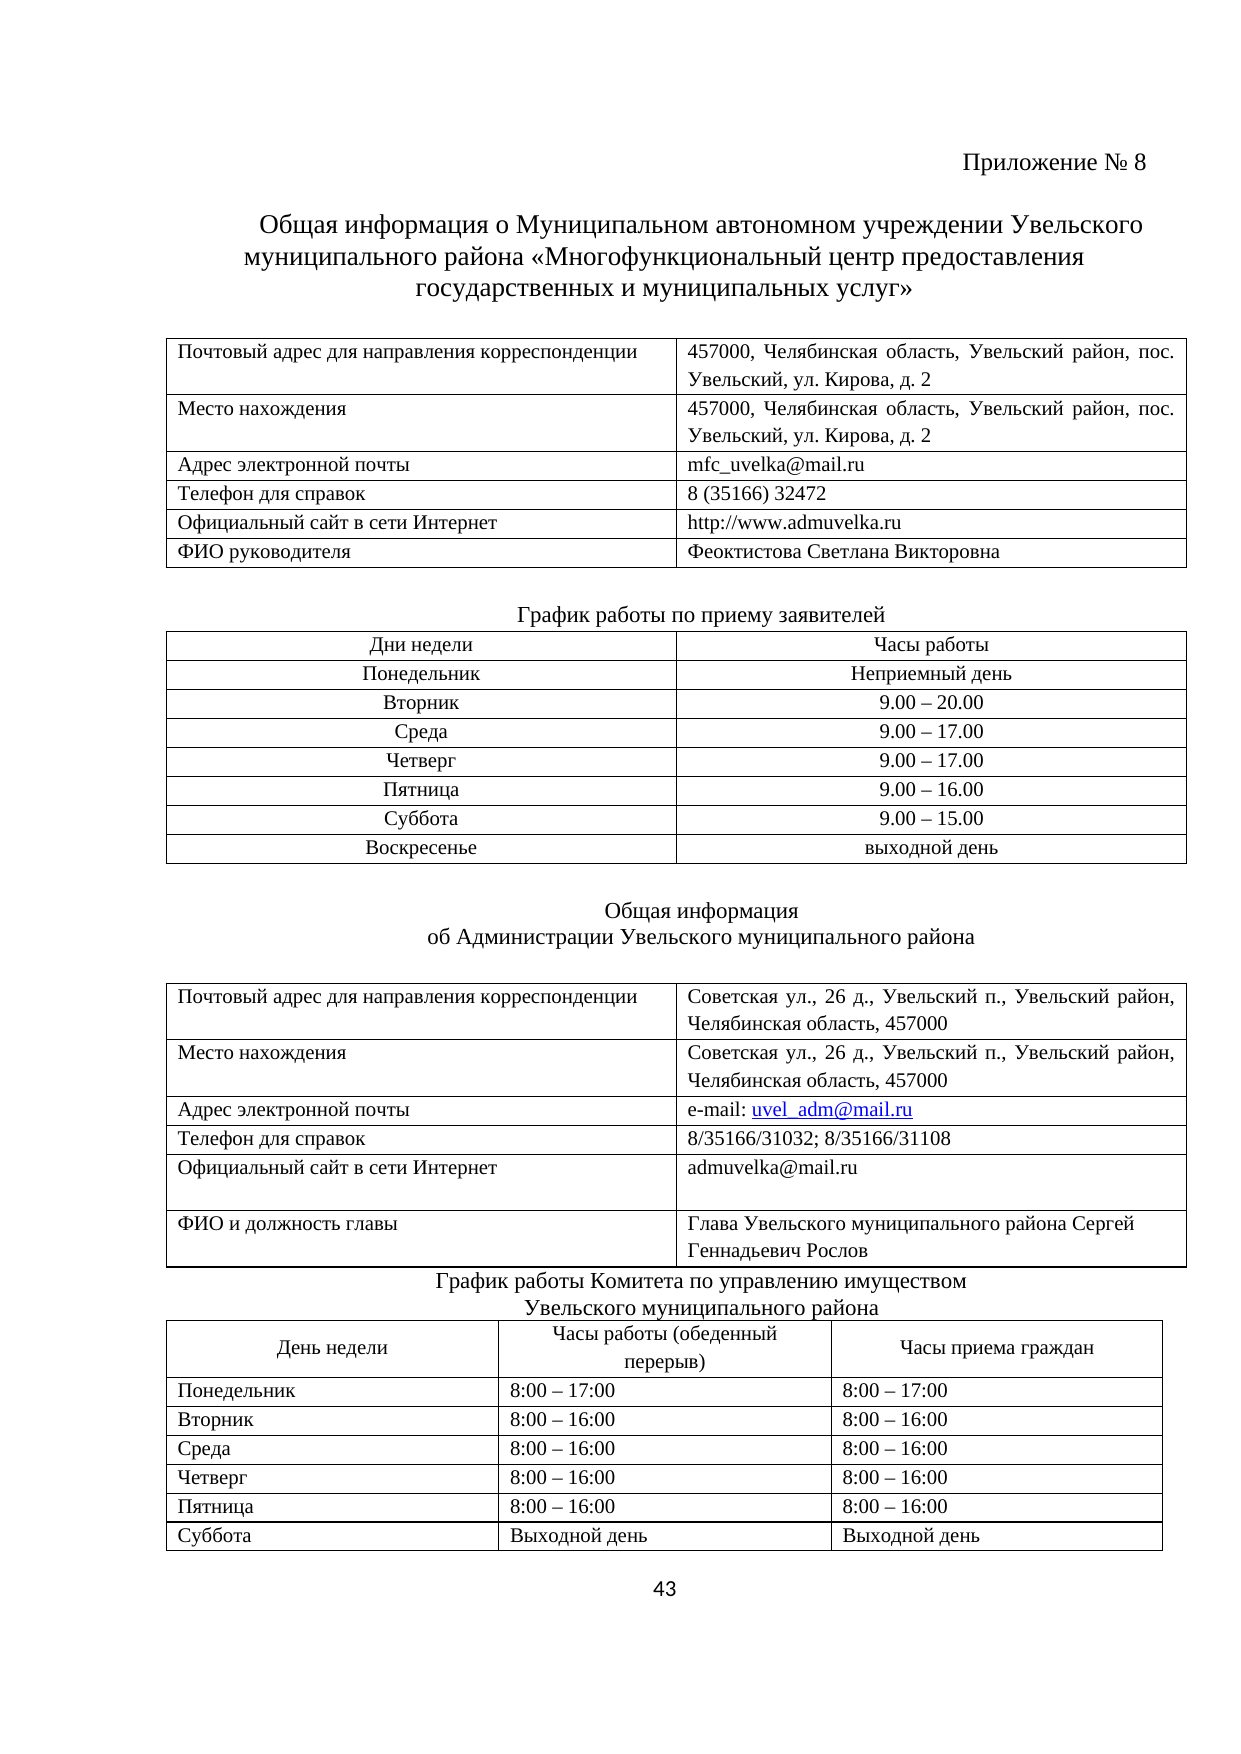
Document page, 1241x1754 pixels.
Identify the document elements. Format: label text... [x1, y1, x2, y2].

table_cell ФИО руководителя [167, 539, 676, 567]
text об Администрации Увельского муниципального района [177, 923, 1152, 949]
table_cell Неприемный день [677, 661, 1186, 689]
table_cell Понедельник [167, 661, 676, 689]
table_cell Феоктистова Светлана Викторовна [677, 539, 1186, 567]
table_cell Четверг [167, 748, 676, 776]
table_cell Суббота [167, 806, 676, 834]
table_cell e-mail: uvel_adm@mail.ru [677, 1097, 1186, 1124]
table_cell Пятница [167, 1494, 498, 1521]
text График работы Комитета по управлению имуществом [177, 1268, 1152, 1294]
table_cell Место нахождения [167, 1040, 676, 1096]
table_cell 8:00 – 16:00 [499, 1436, 831, 1463]
table_cell Официальный сайт в сети Интернет [167, 1155, 676, 1210]
table_cell 8:00 – 16:00 [499, 1465, 831, 1492]
table_cell 8:00 – 16:00 [832, 1465, 1162, 1492]
table_cell 8:00 – 16:00 [499, 1494, 831, 1521]
table_cell Телефон для справок [167, 481, 676, 509]
text Увельского муниципального района [177, 1294, 1152, 1320]
table_cell 9.00 – 17.00 [677, 719, 1186, 747]
table_cell 8/35166/31032; 8/35166/31108 [677, 1126, 1186, 1153]
text Общая информация [177, 897, 1152, 923]
table_cell 8:00 – 16:00 [832, 1407, 1162, 1434]
table_cell 8:00 – 17:00 [832, 1378, 1162, 1406]
table_header День недели [167, 1321, 498, 1377]
table_cell Адрес электронной почты [167, 452, 676, 480]
table_header Советская ул., 26 д., Увельский п., Увельский район, Челябинская область, 457000 [677, 984, 1186, 1039]
table_header Часы работы (обеденный перерыв) [499, 1321, 831, 1377]
table_cell mfc_uvelka@mail.ru [677, 452, 1186, 480]
table_cell Вторник [167, 690, 676, 718]
table_cell Телефон для справок [167, 1126, 676, 1153]
table_cell admuvelka@mail.ru [677, 1155, 1186, 1210]
table_cell Место нахождения [167, 395, 676, 451]
table_header 457000, Челябинская область, Увельский район, пос. Увельский, ул. Кирова, д. 2 [677, 339, 1186, 394]
table_header Почтовый адрес для направления корреспонденции [167, 984, 676, 1039]
table_cell ФИО и должность главы [167, 1211, 676, 1266]
table_cell Выходной день [499, 1523, 831, 1550]
table_cell Среда [167, 719, 676, 747]
table_cell http://www.admuvelka.ru [677, 510, 1186, 538]
text Общая информация о Муниципальном автономном учреждении Увельского муниципального района «Многофункциональный центр предоставления государственных и муниципальных услуг» [177, 209, 1152, 302]
table_cell 9.00 – 17.00 [677, 748, 1186, 776]
table_cell выходной день [677, 835, 1186, 863]
text График работы по приему заявителей [177, 601, 1152, 627]
table_cell Официальный сайт в сети Интернет [167, 510, 676, 538]
table_cell Воскресенье [167, 835, 676, 863]
text Приложение № 8 [177, 147, 1152, 176]
table_cell Вторник [167, 1407, 498, 1434]
table_cell Адрес электронной почты [167, 1097, 676, 1124]
table_cell 8:00 – 16:00 [499, 1407, 831, 1434]
table_cell Суббота [167, 1523, 498, 1550]
table_cell Пятница [167, 777, 676, 805]
table_cell 9.00 – 16.00 [677, 777, 1186, 805]
table_cell 8 (35166) 32472 [677, 481, 1186, 509]
table_cell 8:00 – 17:00 [499, 1378, 831, 1406]
table_header Часы работы [677, 632, 1186, 660]
table_cell Среда [167, 1436, 498, 1463]
table_cell 9.00 – 20.00 [677, 690, 1186, 718]
table_cell Глава Увельского муниципального района Сергей Геннадьевич Рослов [677, 1211, 1186, 1266]
table_cell Понедельник [167, 1378, 498, 1406]
table_cell 8:00 – 16:00 [832, 1436, 1162, 1463]
table_cell 8:00 – 16:00 [832, 1494, 1162, 1521]
table_cell Советская ул., 26 д., Увельский п., Увельский район, Челябинская область, 457000 [677, 1040, 1186, 1096]
table_cell Выходной день [832, 1523, 1162, 1550]
table_header Почтовый адрес для направления корреспонденции [167, 339, 676, 394]
table_header Часы приема граждан [832, 1321, 1162, 1377]
table_cell Четверг [167, 1465, 498, 1492]
table_cell 457000, Челябинская область, Увельский район, пос. Увельский, ул. Кирова, д. 2 [677, 395, 1186, 451]
table_cell 9.00 – 15.00 [677, 806, 1186, 834]
table_header Дни недели [167, 632, 676, 660]
